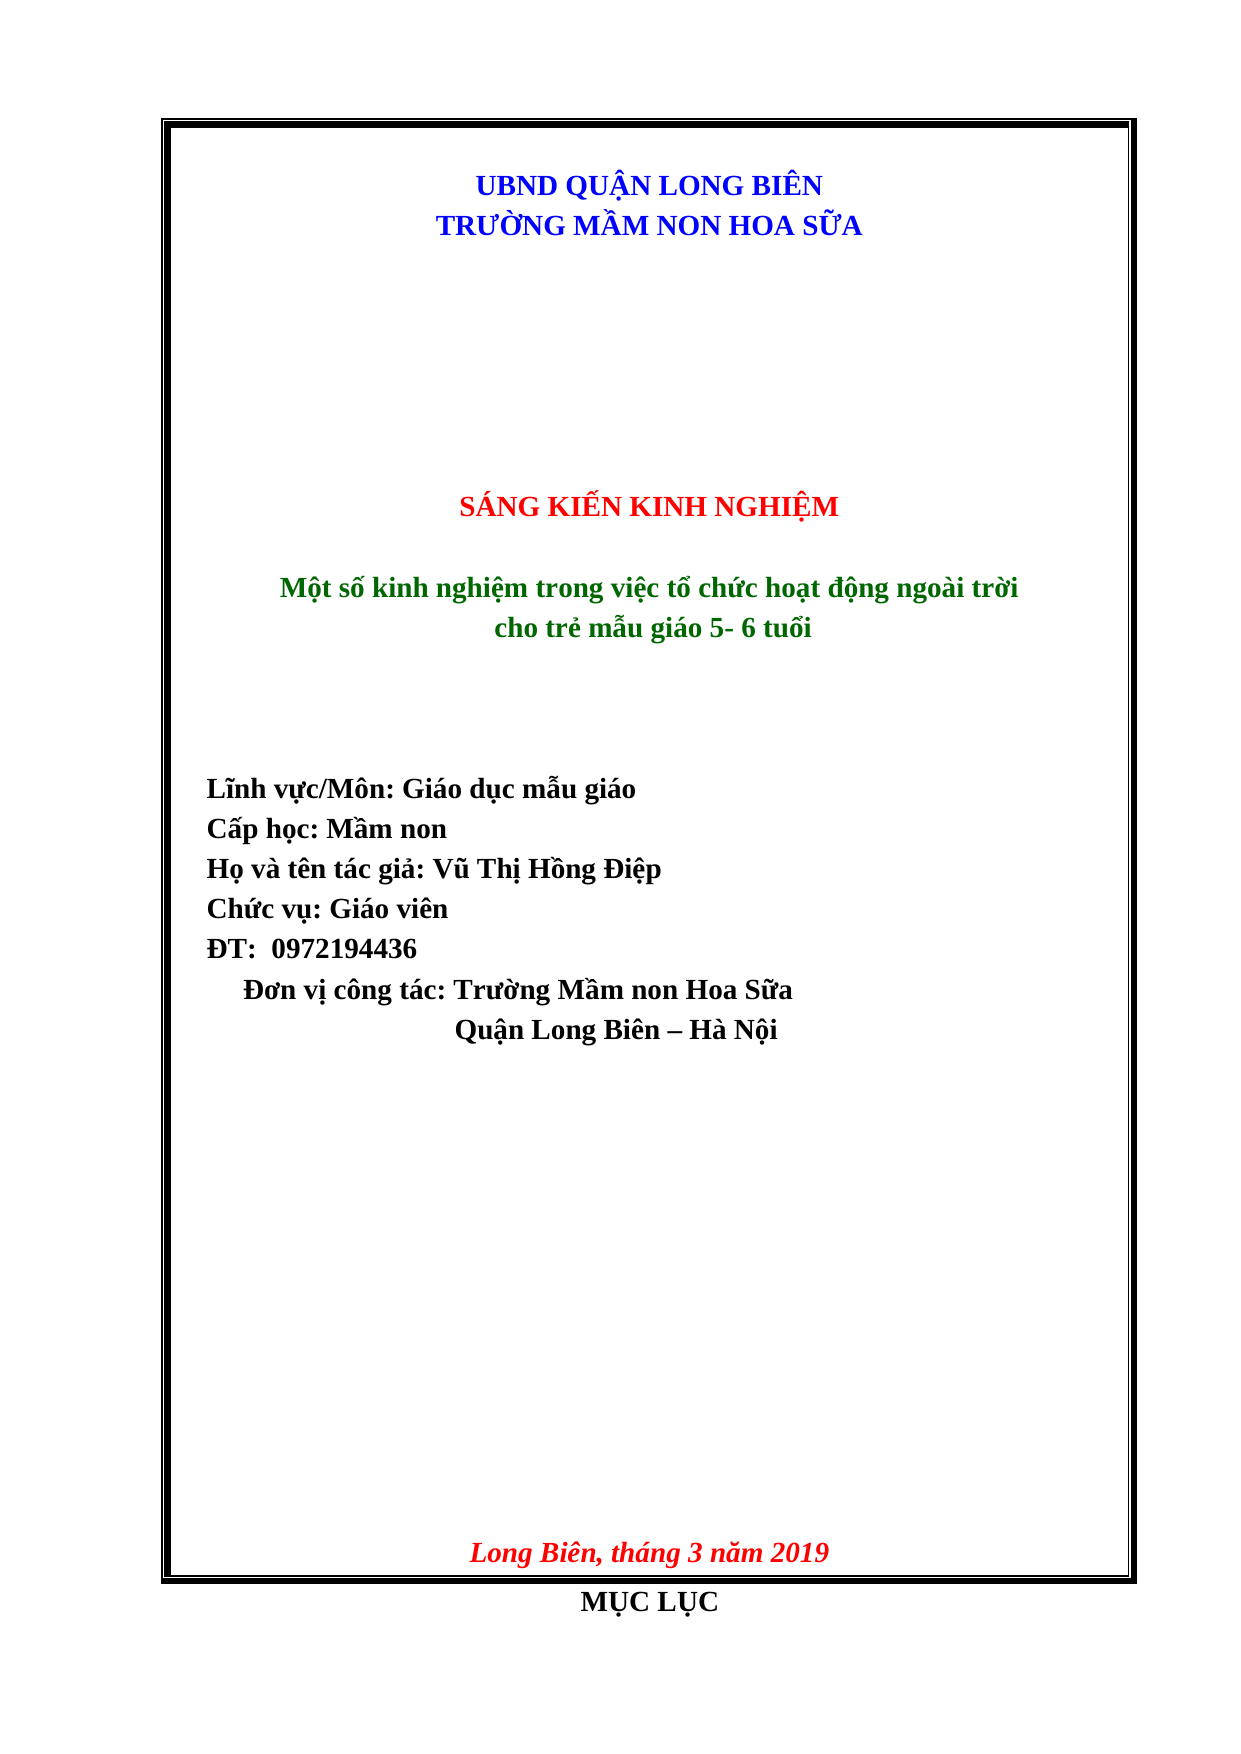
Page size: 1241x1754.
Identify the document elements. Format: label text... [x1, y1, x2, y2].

text MỤC LỤC [177, 1584, 1122, 1618]
table_header UBND QUẬN LONG BIÊN TRƯỜNG MẦM NON HOA SỮA SÁNG KIẾN KINH NGHIỆM Một số kinh nghiệm trong việc tổ chức hoạt động ngoài trời cho trẻ mẫu giáo 5- 6 tuổi Lĩnh vực/Môn: Giáo dục mẫu giáo Cấp học: Mầm non Họ và tên tác giả: Vũ Thị Hồng Điệp Chức vụ: Giáo viên ĐT: 0972194436 Đơn vị công tác: Trường Mầm non Hoa Sữa Quận Long Biên – Hà Nội Long Biên, tháng 3 năm 2019 [171, 128, 1128, 1575]
